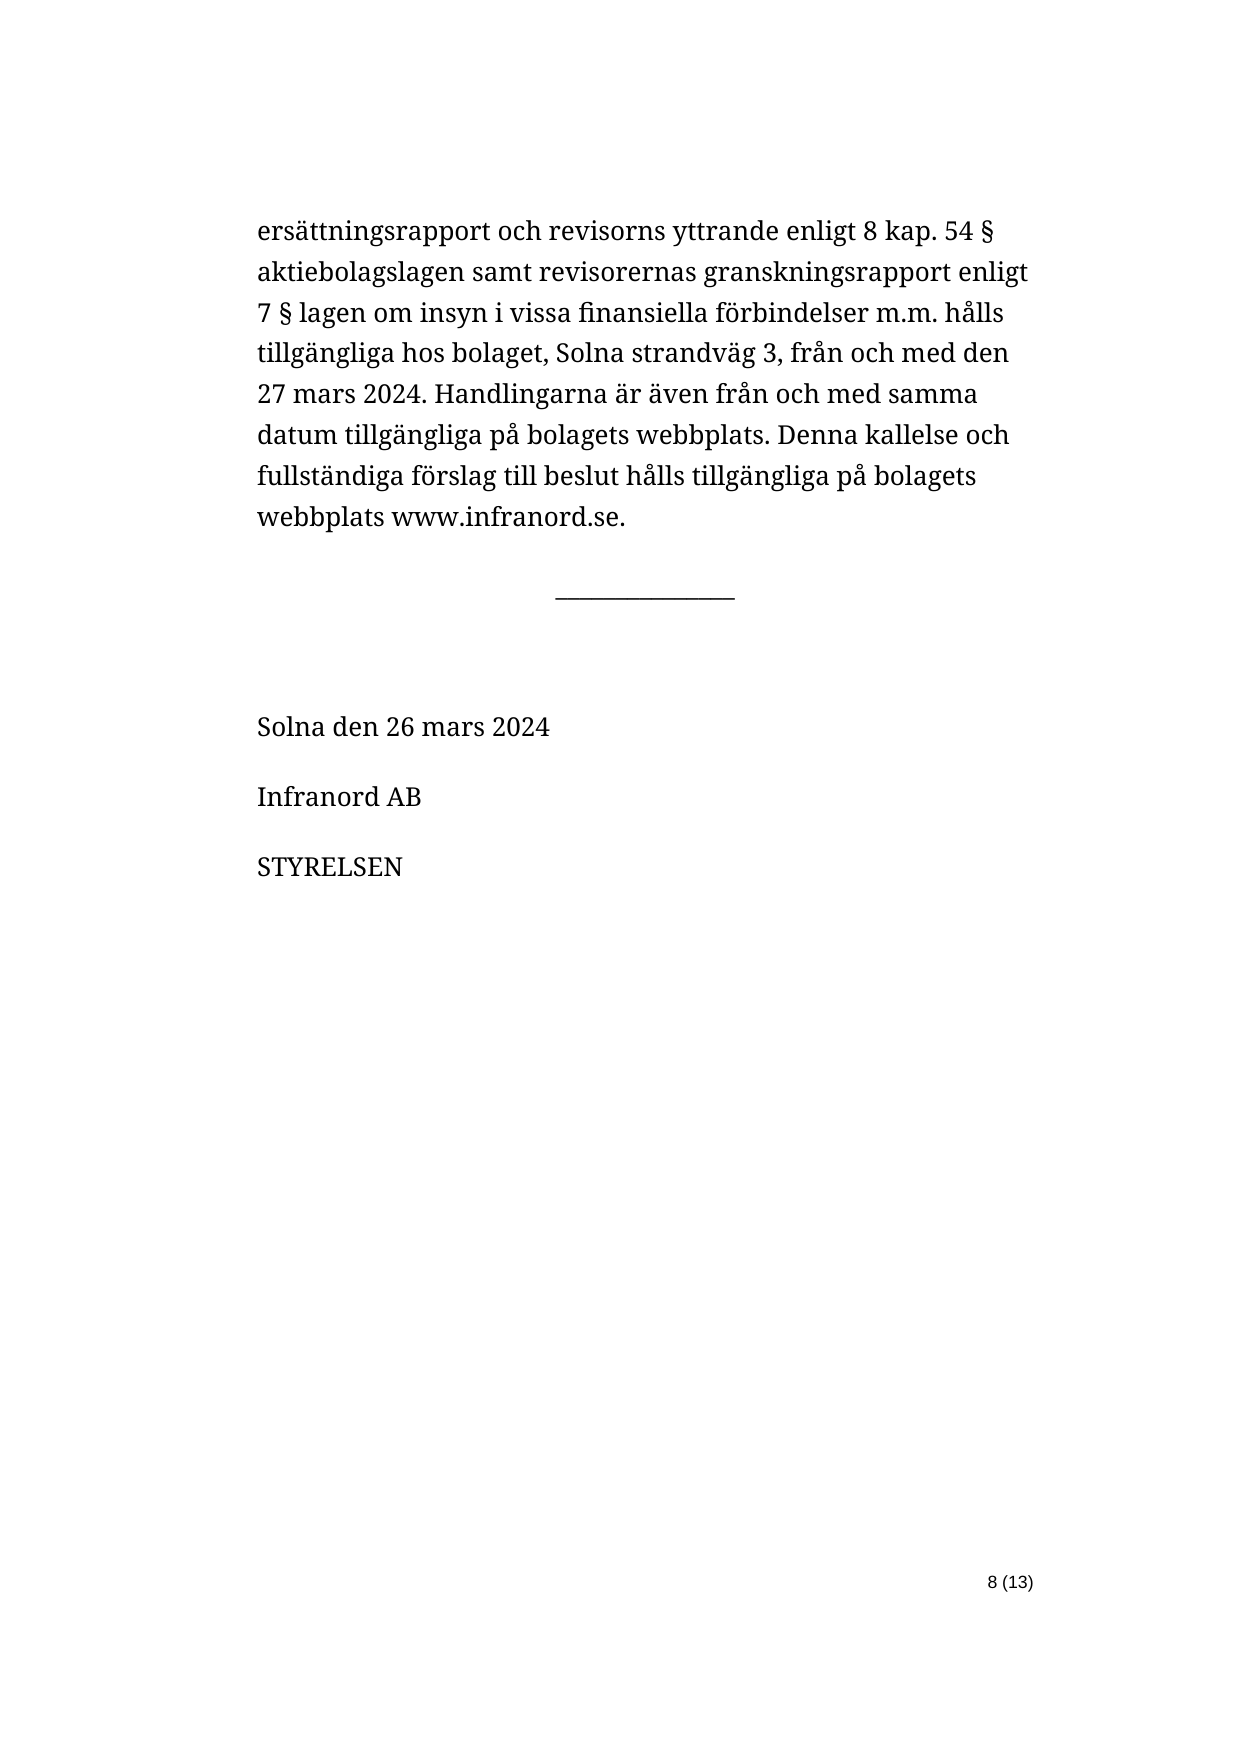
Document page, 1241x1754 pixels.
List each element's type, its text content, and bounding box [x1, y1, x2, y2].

text _______________ [257, 568, 1033, 604]
text STYRELSEN [257, 848, 1033, 884]
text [257, 213, 1033, 534]
text Solna den 26 mars 2024 [257, 708, 1033, 744]
text Infranord AB [257, 778, 1033, 814]
